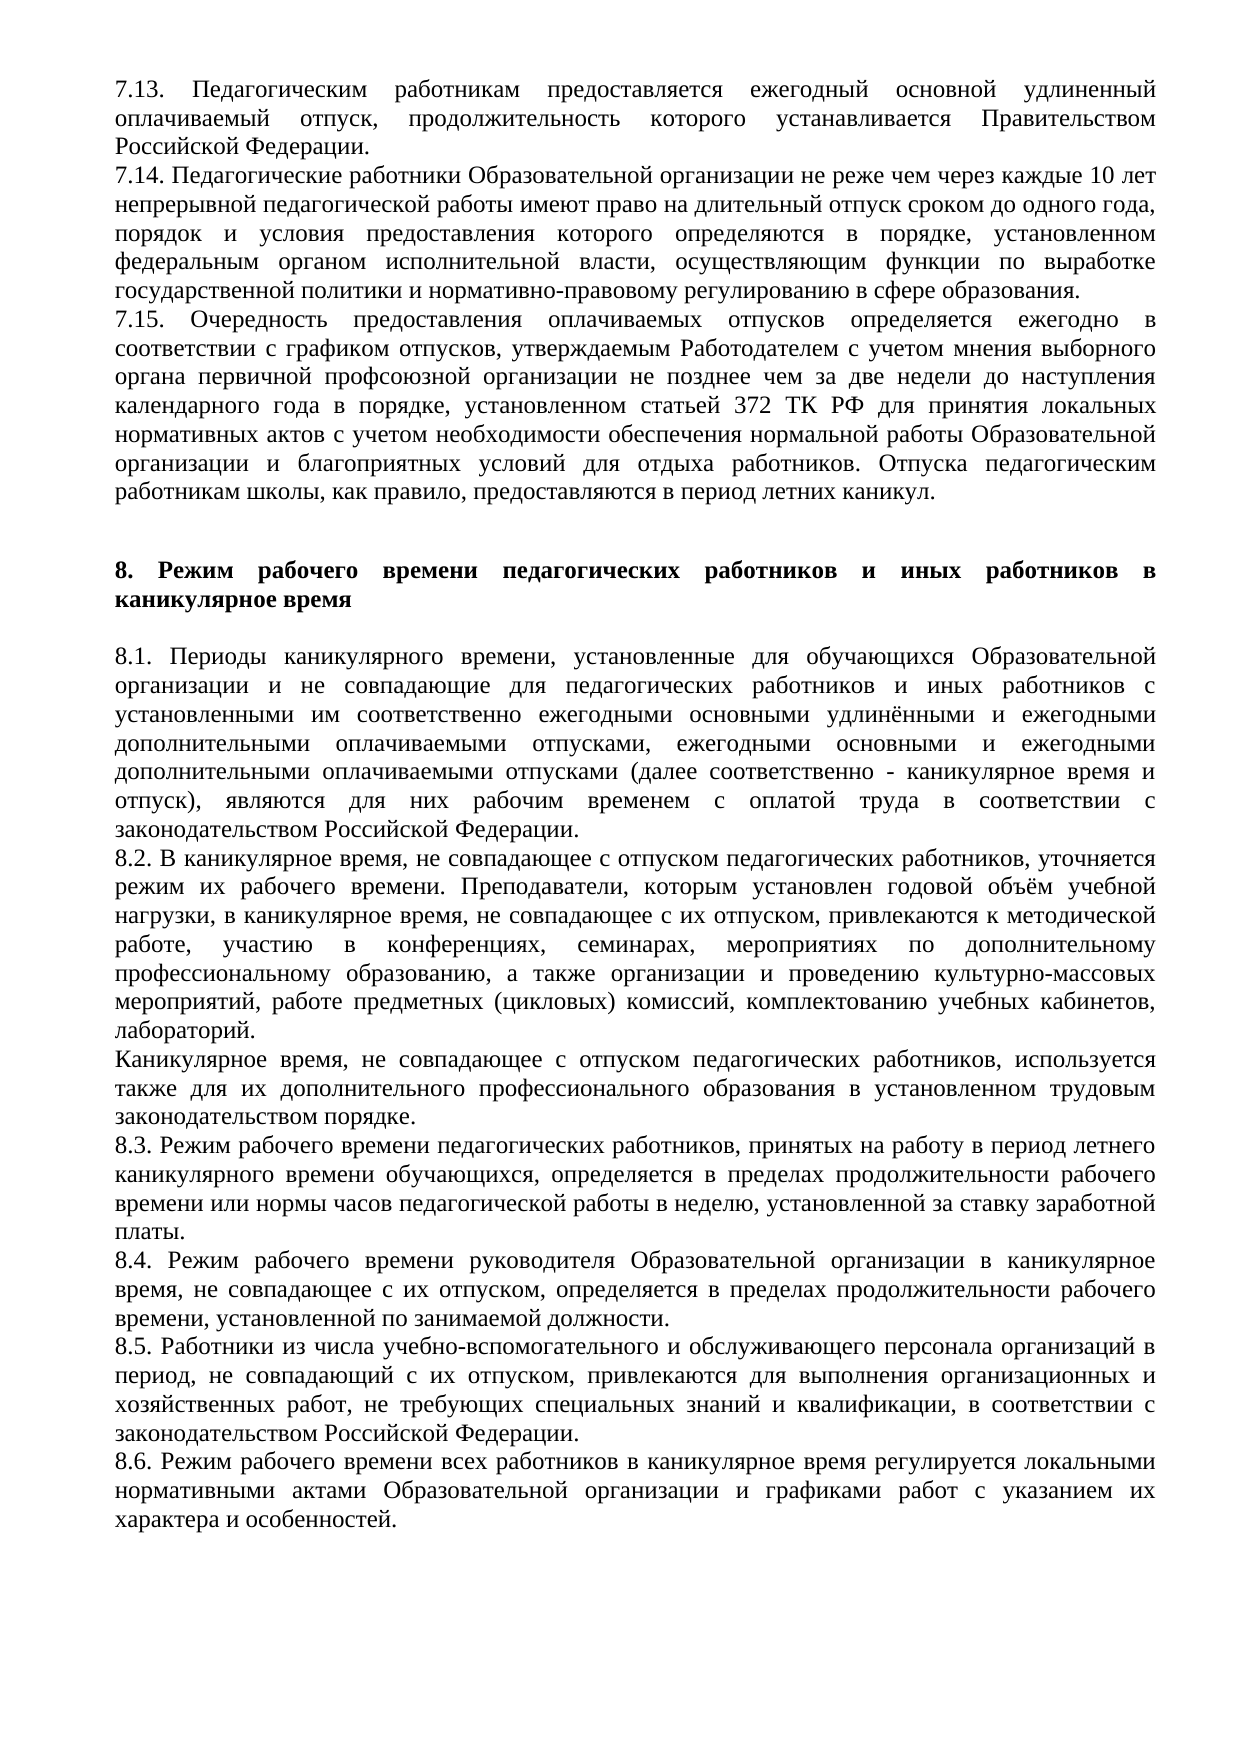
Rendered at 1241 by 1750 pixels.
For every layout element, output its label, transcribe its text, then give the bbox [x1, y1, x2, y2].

text 8.5. Работники из числа учебно-вспомогательного и обслуживающего персонала организаций в период, не совпадающий с их отпуском, привлекаются для выполнения организационных и хозяйственных работ, не требующих специальных знаний и квалификации, в соответствии с законодательством Российской Федерации. [114, 1331, 1157, 1446]
text 7.15. Очередность предоставления оплачиваемых отпусков определяется ежегодно в соответствии с графиком отпусков, утверждаемым Работодателем с учетом мнения выборного органа первичной профсоюзной организации не позднее чем за две недели до наступления календарного года в порядке, установленном статьей 372 ТК РФ для принятия локальных нормативных актов с учетом необходимости обеспечения нормальной работы Образовательной организации и благоприятных условий для отдыха работников. Отпуска педагогическим работникам школы, как правило, предоставляются в период летних каникул. [114, 304, 1157, 505]
text 7.13. Педагогическим работникам предоставляется ежегодный основной удлиненный оплачиваемый отпуск, продолжительность которого устанавливается Правительством Российской Федерации. [114, 74, 1157, 160]
text 8.4. Режим рабочего времени руководителя Образовательной организации в каникулярное время, не совпадающее с их отпуском, определяется в пределах продолжительности рабочего времени, установленной по занимаемой должности. [114, 1245, 1157, 1331]
text 8.1. Периоды каникулярного времени, установленные для обучающихся Образовательной организации и не совпадающие для педагогических работников и иных работников с установленными им соответственно ежегодными основными удлинёнными и ежегодными дополнительными оплачиваемыми отпусками, ежегодными основными и ежегодными дополнительными оплачиваемыми отпусками (далее соответственно - каникулярное время и отпуск), являются для них рабочим временем с оплатой труда в соответствии с законодательством Российской Федерации. [114, 641, 1157, 843]
subtitle 8. Режим рабочего времени педагогических работников и иных работников в каникулярное время [114, 555, 1157, 613]
text 8.3. Режим рабочего времени педагогических работников, принятых на работу в период летнего каникулярного времени обучающихся, определяется в пределах продолжительности рабочего времени или нормы часов педагогической работы в неделю, установленной за ставку заработной платы. [114, 1130, 1157, 1245]
text 7.14. Педагогические работники Образовательной организации не реже чем через каждые 10 лет непрерывной педагогической работы имеют право на длительный отпуск сроком до одного года, порядок и условия предоставления которого определяются в порядке, установленном федеральным органом исполнительной власти, осуществляющим функции по выработке государственной политики и нормативно-правовому регулированию в сфере образования. [114, 160, 1157, 304]
text Каникулярное время, не совпадающее с отпуском педагогических работников, используется также для их дополнительного профессионального образования в установленном трудовым законодательством порядке. [114, 1044, 1157, 1130]
text 8.2. В каникулярное время, не совпадающее с отпуском педагогических работников, уточняется режим их рабочего времени. Преподаватели, которым установлен годовой объём учебной нагрузки, в каникулярное время, не совпадающее с их отпуском, привлекаются к методической работе, участию в конференциях, семинарах, мероприятиях по дополнительному профессиональному образованию, а также организации и проведению культурно-массовых мероприятий, работе предметных (цикловых) комиссий, комплектованию учебных кабинетов, лабораторий. [114, 843, 1157, 1044]
text 8.6. Режим рабочего времени всех работников в каникулярное время регулируется локальными нормативными актами Образовательной организации и графиками работ с указанием их характера и особенностей. [114, 1446, 1157, 1533]
